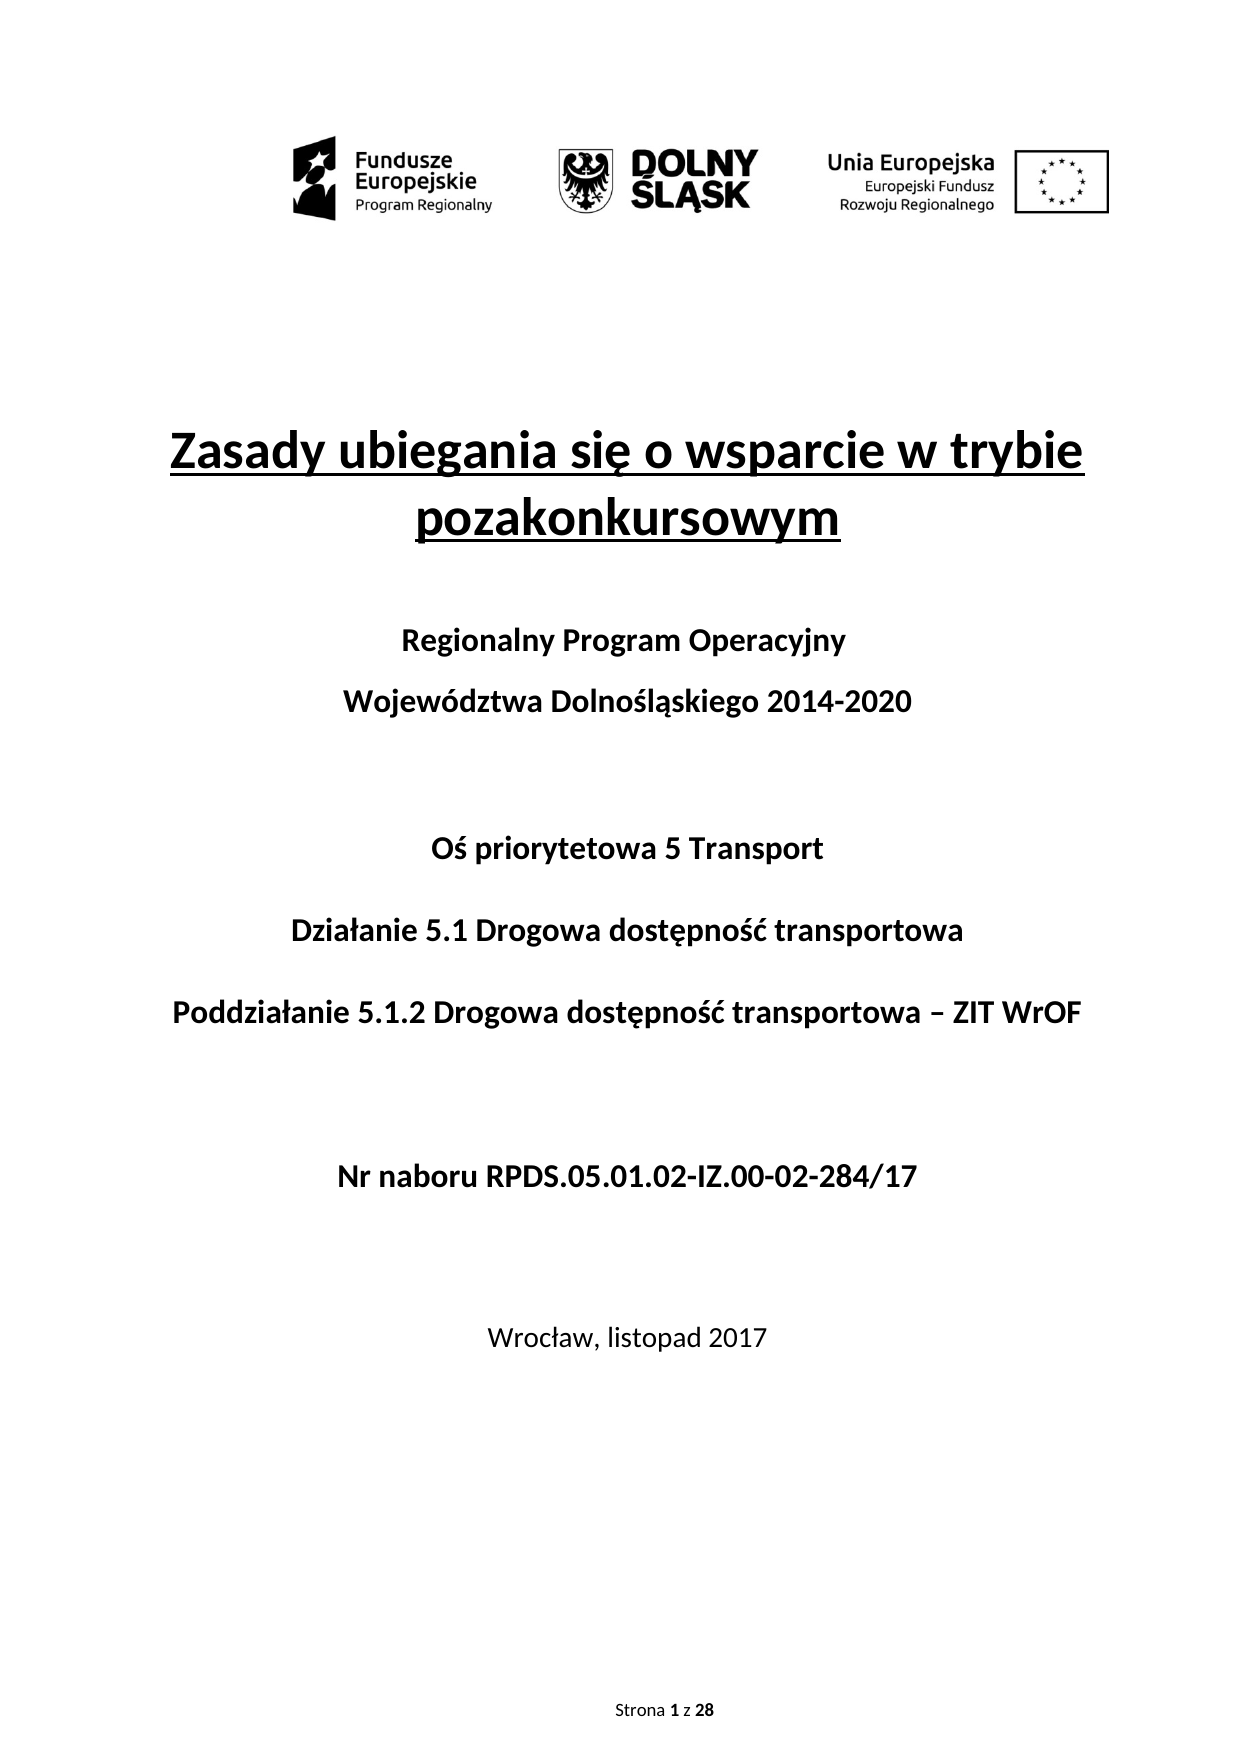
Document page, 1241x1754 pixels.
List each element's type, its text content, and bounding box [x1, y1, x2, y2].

text Działanie 5.1 Drogowa dostępność transportowa [162, 909, 1093, 950]
text Oś priorytetowa 5 Transport [162, 827, 1093, 868]
text Wrocław, listopad 2017 [162, 1319, 1093, 1354]
text Poddziałanie 5.1.2 Drogowa dostępność transportowa – ZIT WrOF [162, 991, 1093, 1032]
text Regionalny Program Operacyjny Województwa Dolnośląskiego 2014-2020 [162, 619, 1093, 721]
text Nr naboru RPDS.05.01.02-IZ.00-02-284/17 [162, 1155, 1093, 1196]
text Zasady ubiegania się o wsparcie w trybie pozakonkursowym [162, 416, 1093, 548]
picture [293, 129, 1109, 231]
